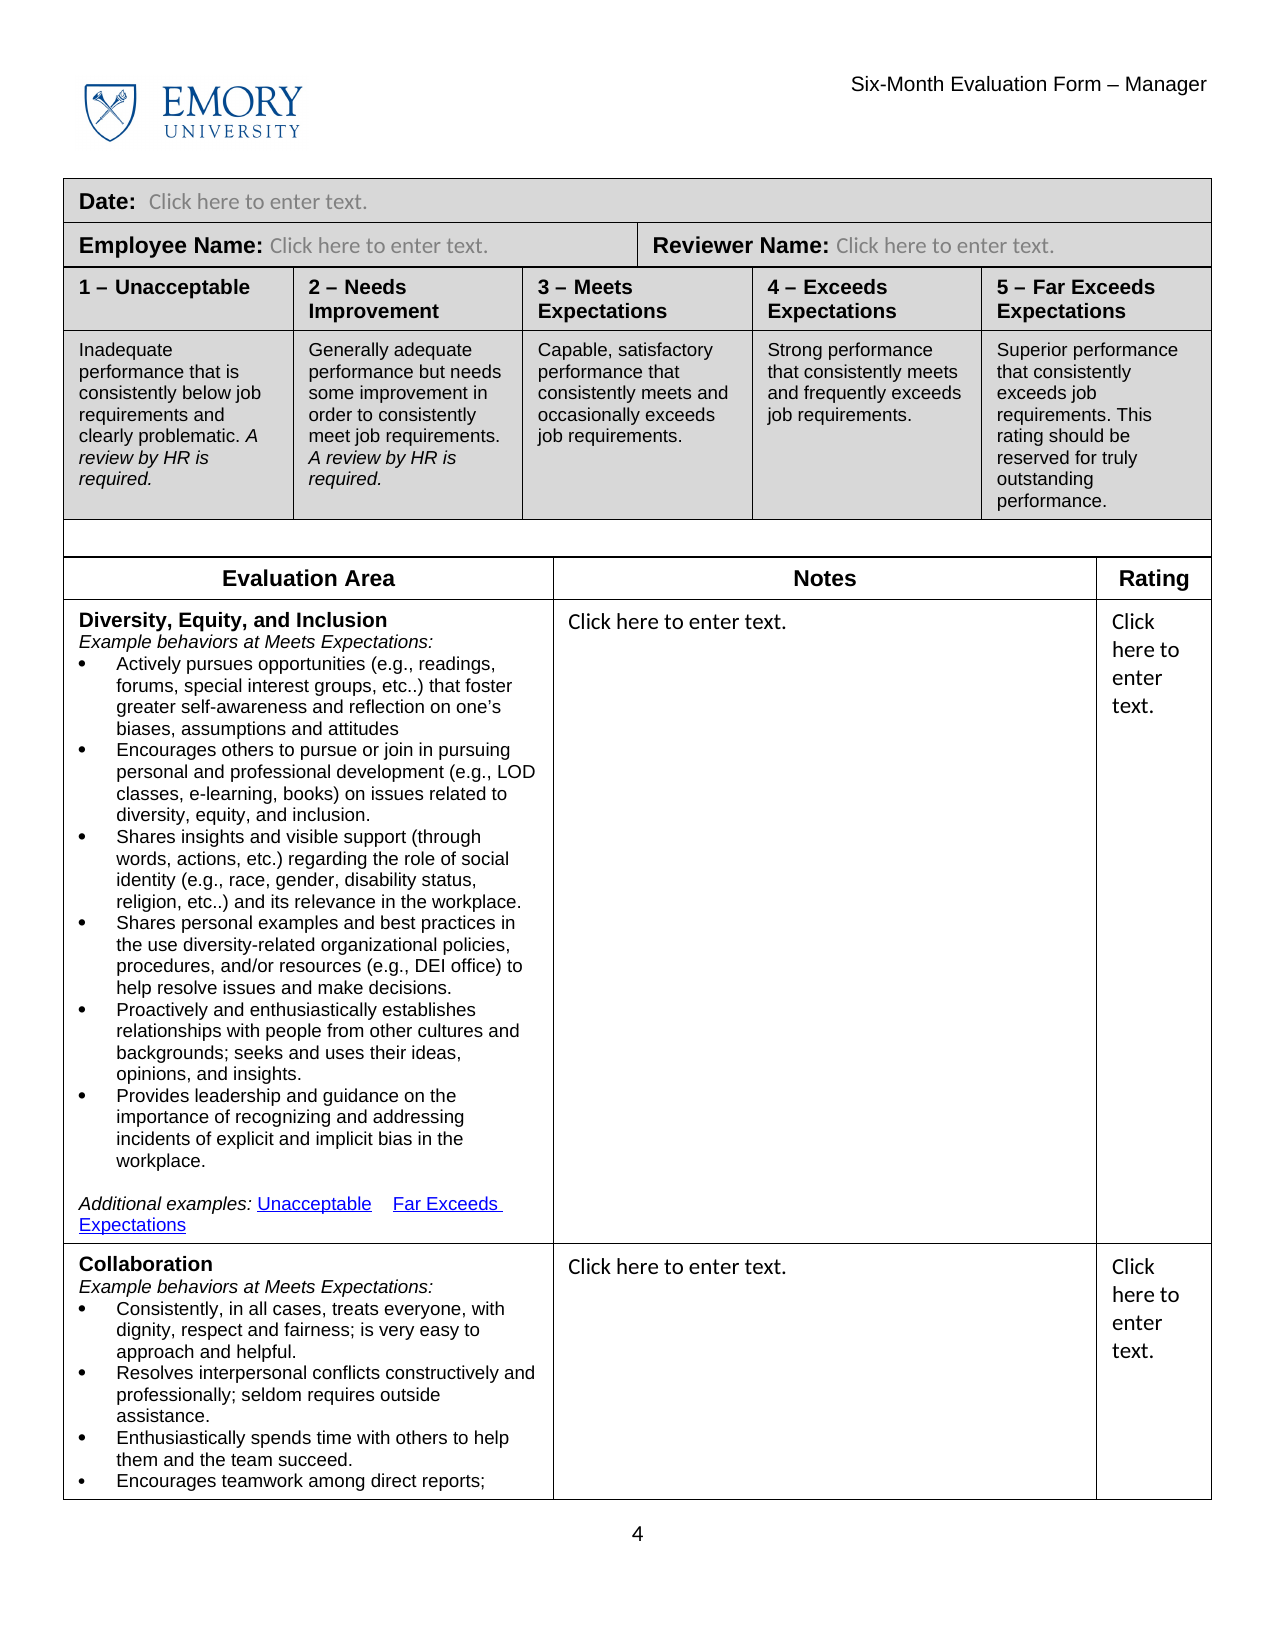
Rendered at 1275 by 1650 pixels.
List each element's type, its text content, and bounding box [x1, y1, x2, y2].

table_cell 1 – Unacceptable [64, 268, 293, 330]
table_cell [64, 520, 1211, 556]
table_cell Notes [554, 558, 1096, 599]
table_cell 2 – Needs Improvement [294, 268, 522, 330]
table_cell Rating [1097, 558, 1211, 599]
table_cell 4 – Exceeds Expectations [753, 268, 981, 330]
table_cell Collaboration Example behaviors at Meets Expectations: Consistently, in all cases, treats everyone, with dignity, respect and fairness; is very easy to approach and helpful. Resolves interpersonal conflicts constructively and professionally; seldom requires outside assistance. Enthusiastically spends time with others to help them and the team succeed. Encourages teamwork among direct reports; facilitates resolution of team conflicts; promotes respect among all team members. Is receptive to and implements suggestions for improvement. Solicits feedback. Actively identifies ways to improve. Behaves and expresses oneself in an open and honest manner; is consistent in all cases with what he/she says and does; appropriately handles difficult situations. Consistently, in all cases, shares information that is accurate and complete; handles sensitive information appropriately. Encourages employees to be open and honest; holds employees accountable for sharing accurate and complete information. Additional examples: Unacceptable Far Exceeds Expectations [64, 1244, 553, 1499]
table_cell Employee Name: [64, 223, 637, 266]
table_cell Evaluation Area [64, 558, 553, 599]
table_cell Diversity, Equity, and Inclusion Example behaviors at Meets Expectations: Actively pursues opportunities (e.g., readings, forums, special interest groups, etc..) that foster greater self-awareness and reflection on one’s biases, assumptions and attitudes Encourages others to pursue or join in pursuing personal and professional development (e.g., LOD classes, e-learning, books) on issues related to diversity, equity, and inclusion. Shares insights and visible support (through words, actions, etc.) regarding the role of social identity (e.g., race, gender, disability status, religion, etc..) and its relevance in the workplace. Shares personal examples and best practices in the use diversity-related organizational policies, procedures, and/or resources (e.g., DEI office) to help resolve issues and make decisions. Proactively and enthusiastically establishes relationships with people from other cultures and backgrounds; seeks and uses their ideas, opinions, and insights. Provides leadership and guidance on the importance of recognizing and addressing incidents of explicit and implicit bias in the workplace. Additional examples: Unacceptable Far Exceeds Expectations [64, 600, 553, 1243]
table_cell Capable, satisfactory performance that consistently meets and occasionally exceeds job requirements. [523, 331, 752, 519]
table_cell 3 – Meets Expectations [523, 268, 752, 330]
table_header Date: [64, 179, 1211, 222]
table_cell Generally adequate performance but needs some improvement in order to consistently meet job requirements. A review by HR is required. [294, 331, 522, 519]
table_cell Strong performance that consistently meets and frequently exceeds job requirements. [753, 331, 981, 519]
picture [75, 75, 310, 151]
table_cell Inadequate performance that is consistently below job requirements and clearly problematic. A review by HR is required. [64, 331, 293, 519]
table_cell 5 – Far Exceeds Expectations [982, 268, 1211, 330]
table_cell Reviewer Name: [638, 223, 1211, 266]
table_cell Superior performance that consistently exceeds job requirements. This rating should be reserved for truly outstanding performance. [982, 331, 1211, 519]
